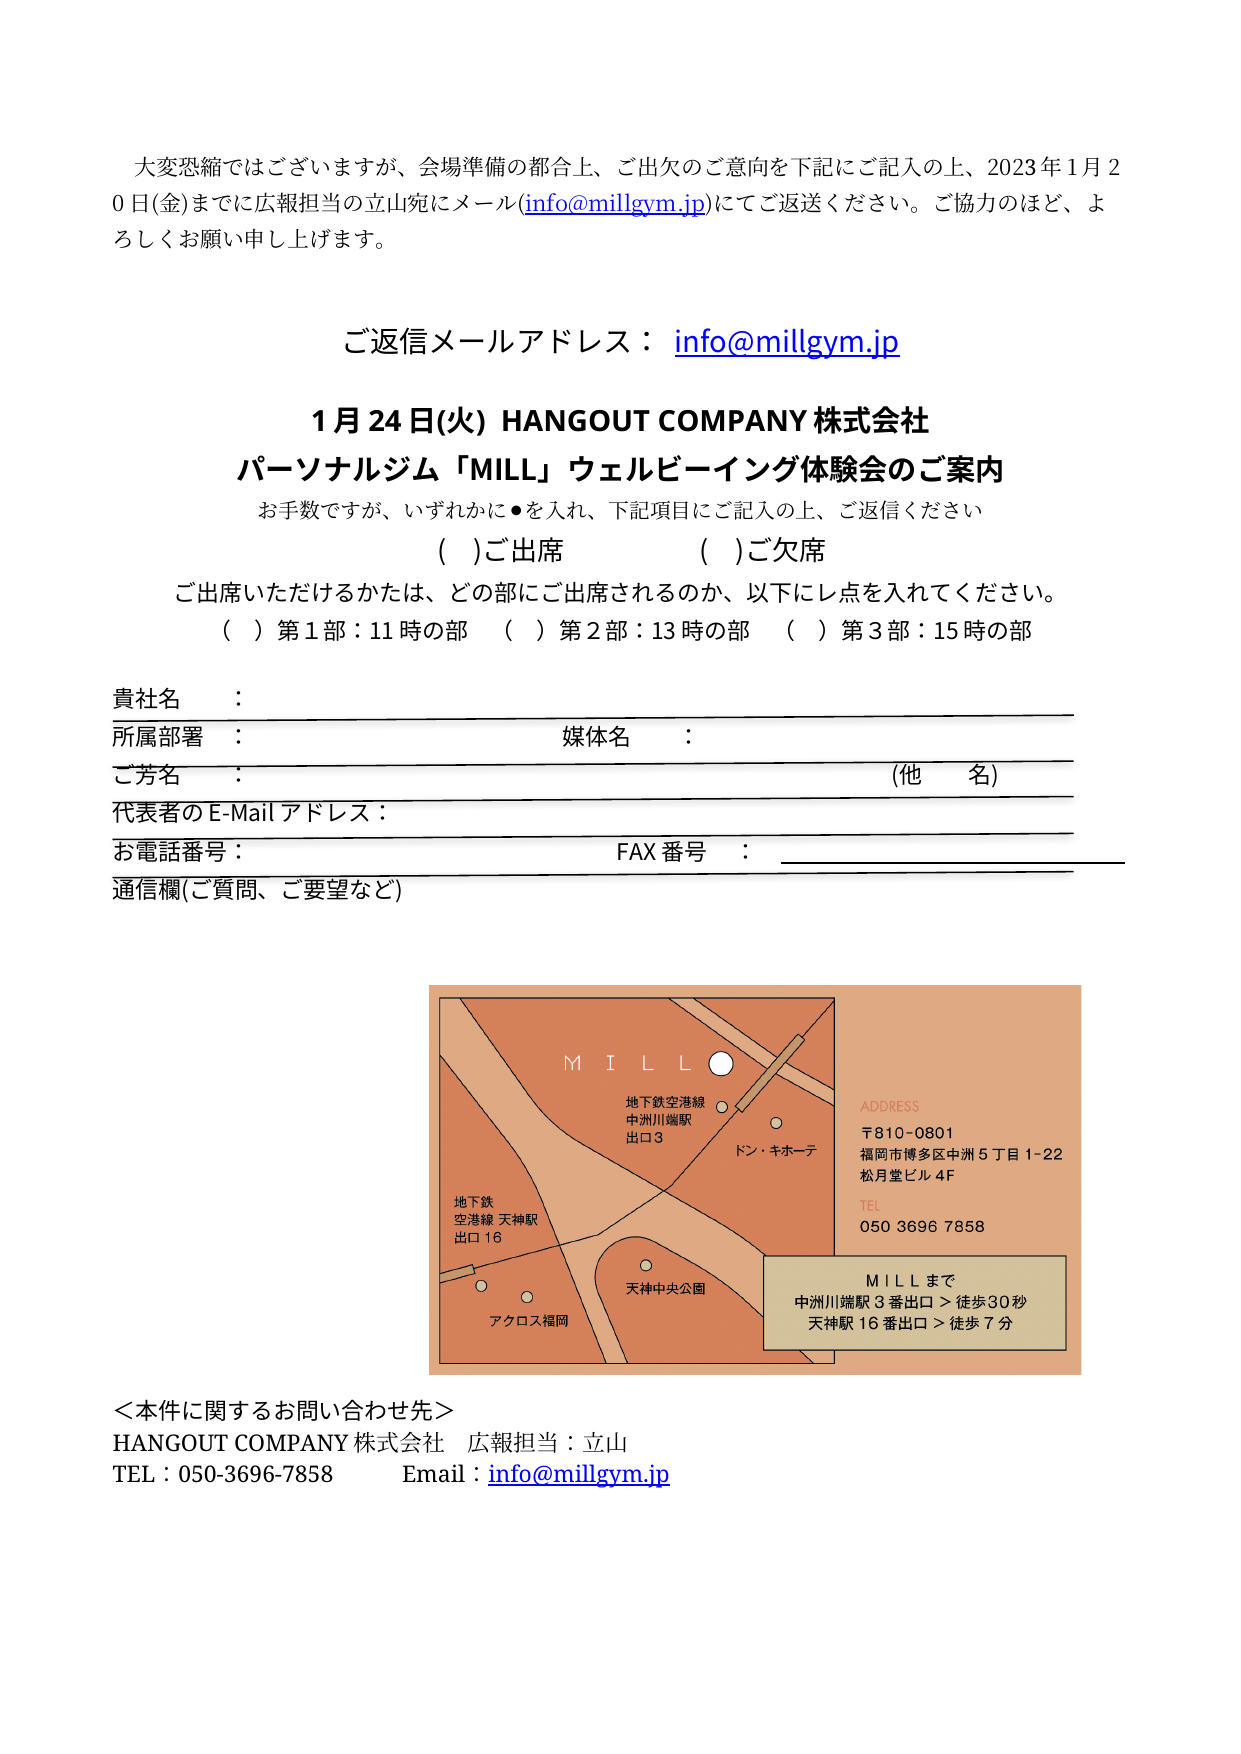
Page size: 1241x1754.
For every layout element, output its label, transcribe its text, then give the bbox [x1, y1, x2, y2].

text ご出席いただけるかたは、どの部にご出席されるのか、以下にレ点を入れてください。 [112, 574, 1128, 608]
text HANGOUT COMPANY株式会社 広報担当：立山 [112, 1431, 1128, 1456]
text （ ）第１部：11時の部 （ ）第２部：13時の部 （ ）第３部：15時の部 [112, 613, 1128, 646]
text 通信欄(ご質問、ご要望など) [112, 872, 1128, 905]
text 代表者のE-Mailアドレス： [112, 795, 1128, 828]
text お手数ですが、いずれかに⚫️を入れ、下記項目にご記入の上、ご返信ください [112, 495, 1128, 525]
text 大変恐縮ではございますが、会場準備の都合上、ご出欠のご意向を下記にご記入の上、2023年1月20日(金)までに広報担当の立山宛にメール(info@millgym.jp)にてご返送ください。ご協力のほど、よろしくお願い申し上げます。 [112, 150, 1128, 254]
text TEL：050-3696-7858 Email：info@millgym.jp [112, 1456, 1128, 1489]
text 1月24日(火) HANGOUT COMPANY株式会社 [112, 398, 1128, 440]
text 貴社名 ： [112, 681, 1128, 714]
text ＜本件に関するお問い合わせ先＞ [112, 1393, 1128, 1426]
text 所属部署 ： 媒体名 ： [112, 719, 1128, 752]
text ご芳名 ： (他 名) [112, 757, 1128, 790]
text パーソナルジム「MILL」ウェルビーイング体験会のご案内 [112, 446, 1128, 489]
picture [429, 985, 1082, 1375]
text ( )ご出席 ( )ご欠席 [112, 529, 1128, 569]
text ご返信メールアドレス： info@millgym.jp [112, 319, 1128, 361]
text お電話番号： FAX番号 ： [112, 833, 1128, 867]
